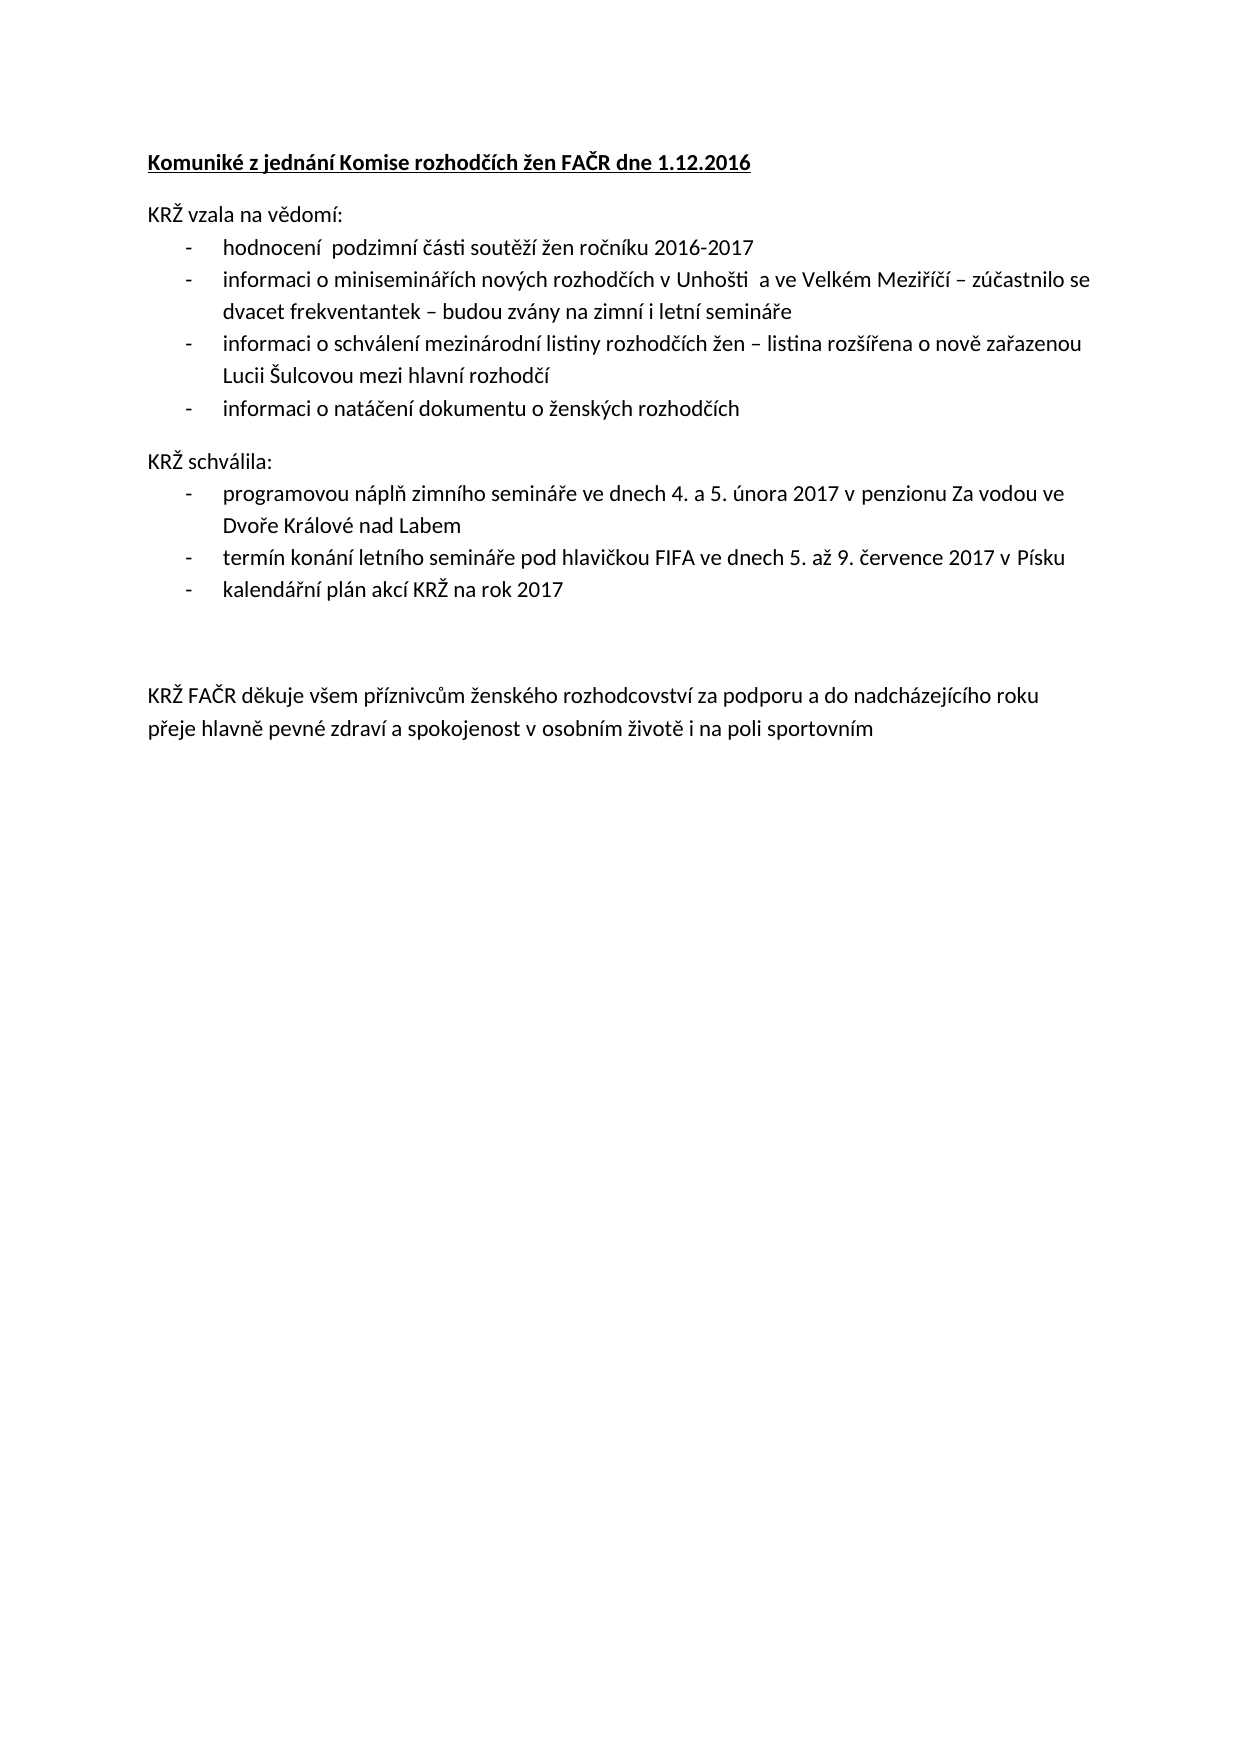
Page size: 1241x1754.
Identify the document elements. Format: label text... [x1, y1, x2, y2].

list termín konání letního semináře pod hlavičkou FIFA ve dnech 5. až 9. července 2017 v Písku [185, 543, 1093, 571]
list informaci o schválení mezinárodní listiny rozhodčích žen – listina rozšířena o nově zařazenou Lucii Šulcovou mezi hlavní rozhodčí [185, 329, 1093, 389]
text KRŽ FAČR děkuje všem příznivcům ženského rozhodcovství za podporu a do nadcházejícího roku přeje hlavně pevné zdraví a spokojenost v osobním životě i na poli sportovním [148, 682, 1093, 742]
text Komuniké z jednání Komise rozhodčích žen FAČR dne 1.12.2016 [148, 148, 1093, 176]
list informaci o miniseminářích nových rozhodčích v Unhošti a ve Velkém Meziříčí – zúčastnilo se dvacet frekventantek – budou zvány na zimní i letní semináře [185, 265, 1093, 325]
text KRŽ vzala na vědomí: [148, 201, 1093, 229]
list programovou náplň zimního semináře ve dnech 4. a 5. února 2017 v penzionu Za vodou ve Dvoře Králové nad Labem [185, 479, 1093, 539]
list informaci o natáčení dokumentu o ženských rozhodčích [185, 394, 1093, 422]
list kalendářní plán akcí KRŽ na rok 2017 [185, 576, 1093, 603]
list hodnocení podzimní části soutěží žen ročníku 2016-2017 [185, 233, 1093, 261]
text KRŽ schválila: [148, 447, 1093, 475]
